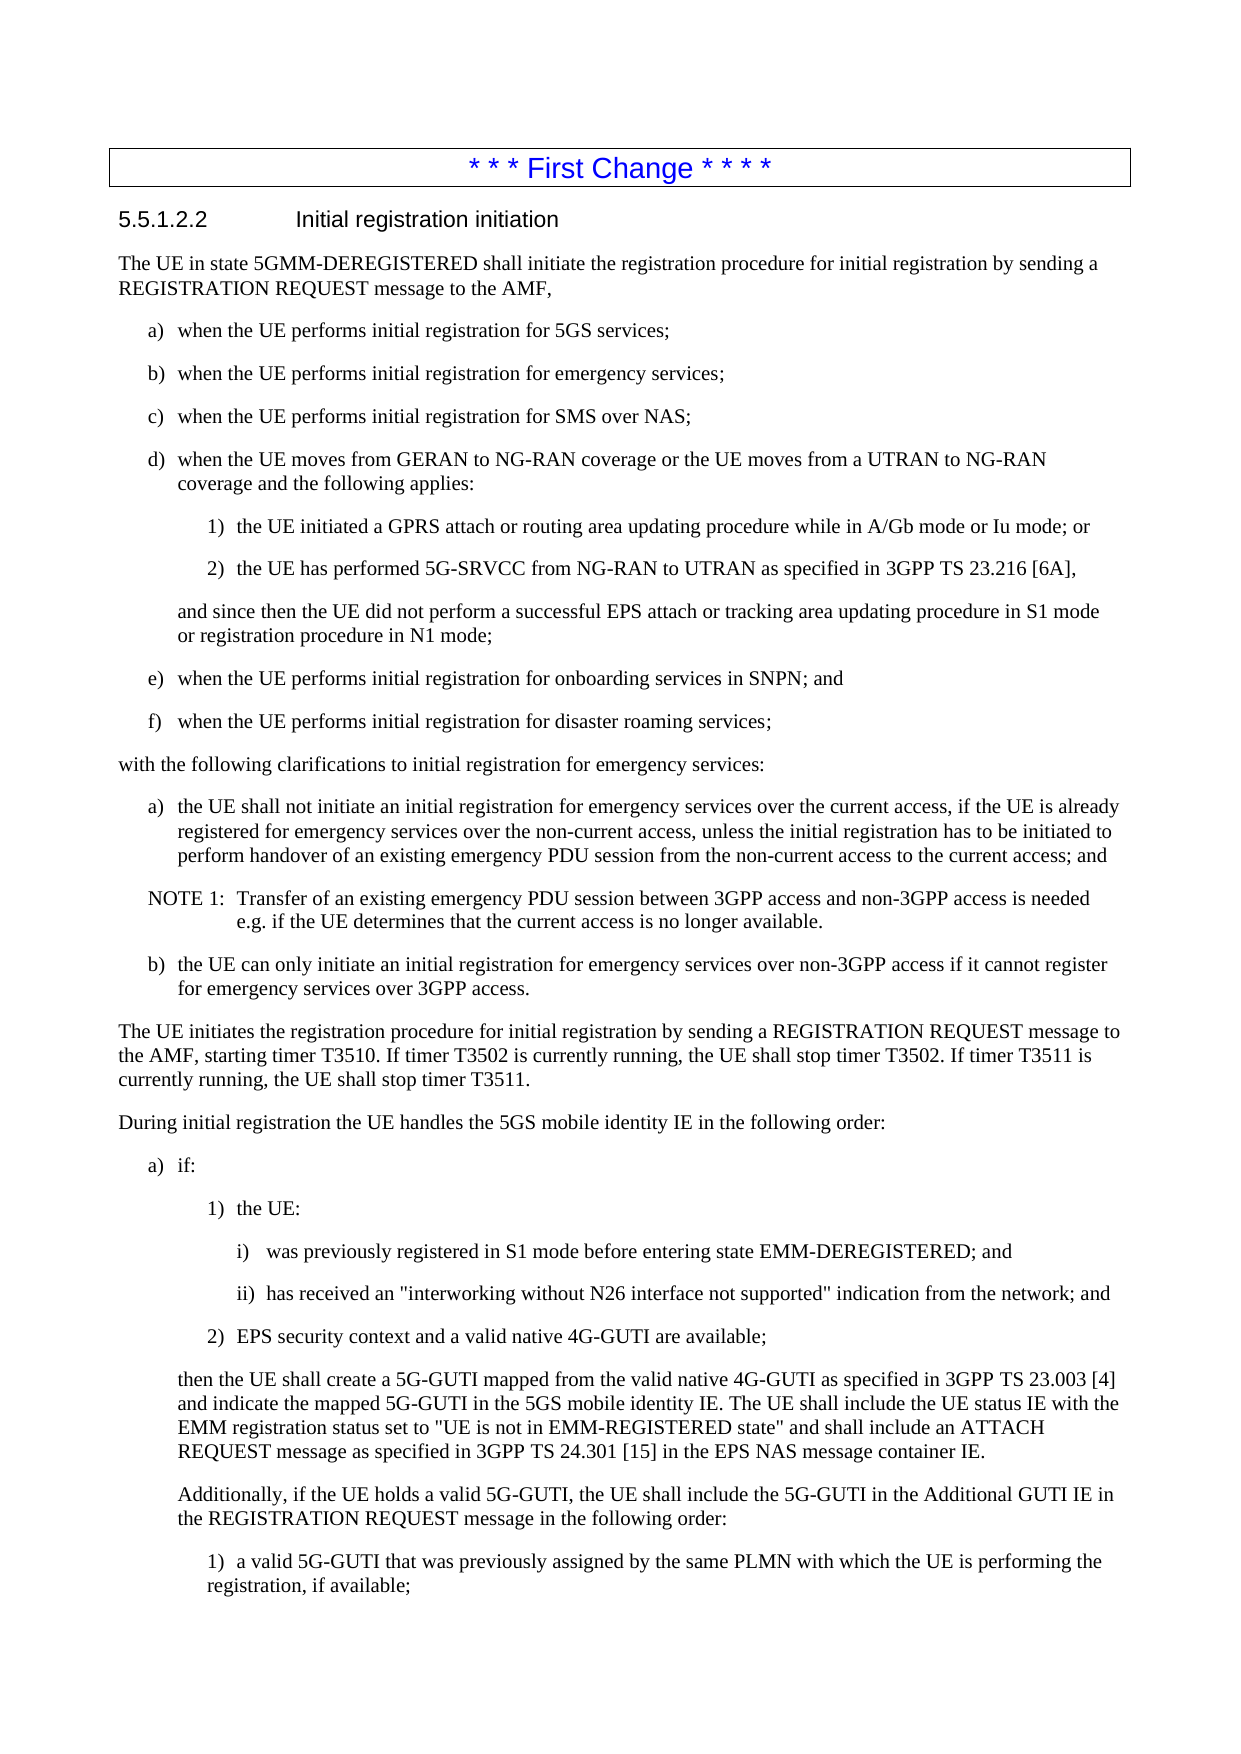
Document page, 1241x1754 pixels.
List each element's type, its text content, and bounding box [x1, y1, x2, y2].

text The UE in state 5GMM-DEREGISTERED shall initiate the registration procedure for initial registration by sending a REGISTRATION REQUEST message to the AMF, [118, 251, 1122, 299]
text Additionally, if the UE holds a valid 5G-GUTI, the UE shall include the 5G-GUTI in the Additional GUTI IE in the REGISTRATION REQUEST message in the following order: [148, 1482, 1122, 1530]
text 2) EPS security context and a valid native 4G-GUTI are available; [207, 1324, 1122, 1348]
text 1) a valid 5G-GUTI that was previously assigned by the same PLMN with which the UE is performing the registration, if available; [207, 1549, 1122, 1597]
text a) the UE shall not initiate an initial registration for emergency services over the current access, if the UE is already registered for emergency services over the non-current access, unless the initial registration has to be initiated to perform handover of an existing emergency PDU session from the non-current access to the current access; and [148, 794, 1122, 867]
text The UE initiates the registration procedure for initial registration by sending a REGISTRATION REQUEST message to the AMF, starting timer T3510. If timer T3502 is currently running, the UE shall stop timer T3502. If timer T3511 is currently running, the UE shall stop timer T3511. [118, 1019, 1122, 1091]
text 1) the UE initiated a GPRS attach or routing area updating procedure while in A/Gb mode or Iu mode; or [207, 513, 1122, 538]
text and since then the UE did not perform a successful EPS attach or tracking area updating procedure in S1 mode or registration procedure in N1 mode; [148, 599, 1122, 647]
text c) when the UE performs initial registration for SMS over NAS; [148, 404, 1122, 428]
text * * * First Change * * * * [110, 149, 1130, 186]
text with the following clarifications to initial registration for emergency services: [118, 752, 1122, 776]
text f) when the UE performs initial registration for disaster roaming services; [148, 709, 1122, 733]
text b) the UE can only initiate an initial registration for emergency services over non-3GPP access if it cannot register for emergency services over 3GPP access. [148, 952, 1122, 1000]
text NOTE 1: Transfer of an existing emergency PDU session between 3GPP access and non-3GPP access is needed e.g. if the UE determines that the current access is no longer available. [148, 885, 1122, 933]
text b) when the UE performs initial registration for emergency services; [148, 361, 1122, 385]
text 1) the UE: [207, 1196, 1122, 1220]
text a) when the UE performs initial registration for 5GS services; [148, 318, 1122, 342]
text i) was previously registered in S1 mode before entering state EMM-DEREGISTERED; and [236, 1238, 1122, 1263]
text 2) the UE has performed 5G-SRVCC from NG-RAN to UTRAN as specified in 3GPP TS 23.216 [6A], [207, 556, 1122, 580]
text ii) has received an "interworking without N26 interface not supported" indication from the network; and [236, 1281, 1122, 1305]
text d) when the UE moves from GERAN to NG-RAN coverage or the UE moves from a UTRAN to NG-RAN coverage and the following applies: [148, 447, 1122, 495]
text then the UE shall create a 5G-GUTI mapped from the valid native 4G-GUTI as specified in 3GPP TS 23.003 [4] and indicate the mapped 5G-GUTI in the 5GS mobile identity IE. The UE shall include the UE status IE with the EMM registration status set to "UE is not in EMM-REGISTERED state" and shall include an ATTACH REQUEST message as specified in 3GPP TS 24.301 [15] in the EPS NAS message container IE. [148, 1367, 1122, 1463]
text e) when the UE performs initial registration for onboarding services in SNPN; and [148, 666, 1122, 690]
subtitle 5.5.1.2.2 Initial registration initiation [118, 206, 1122, 233]
text During initial registration the UE handles the 5GS mobile identity IE in the following order: [118, 1110, 1122, 1134]
text a) if: [148, 1153, 1122, 1177]
